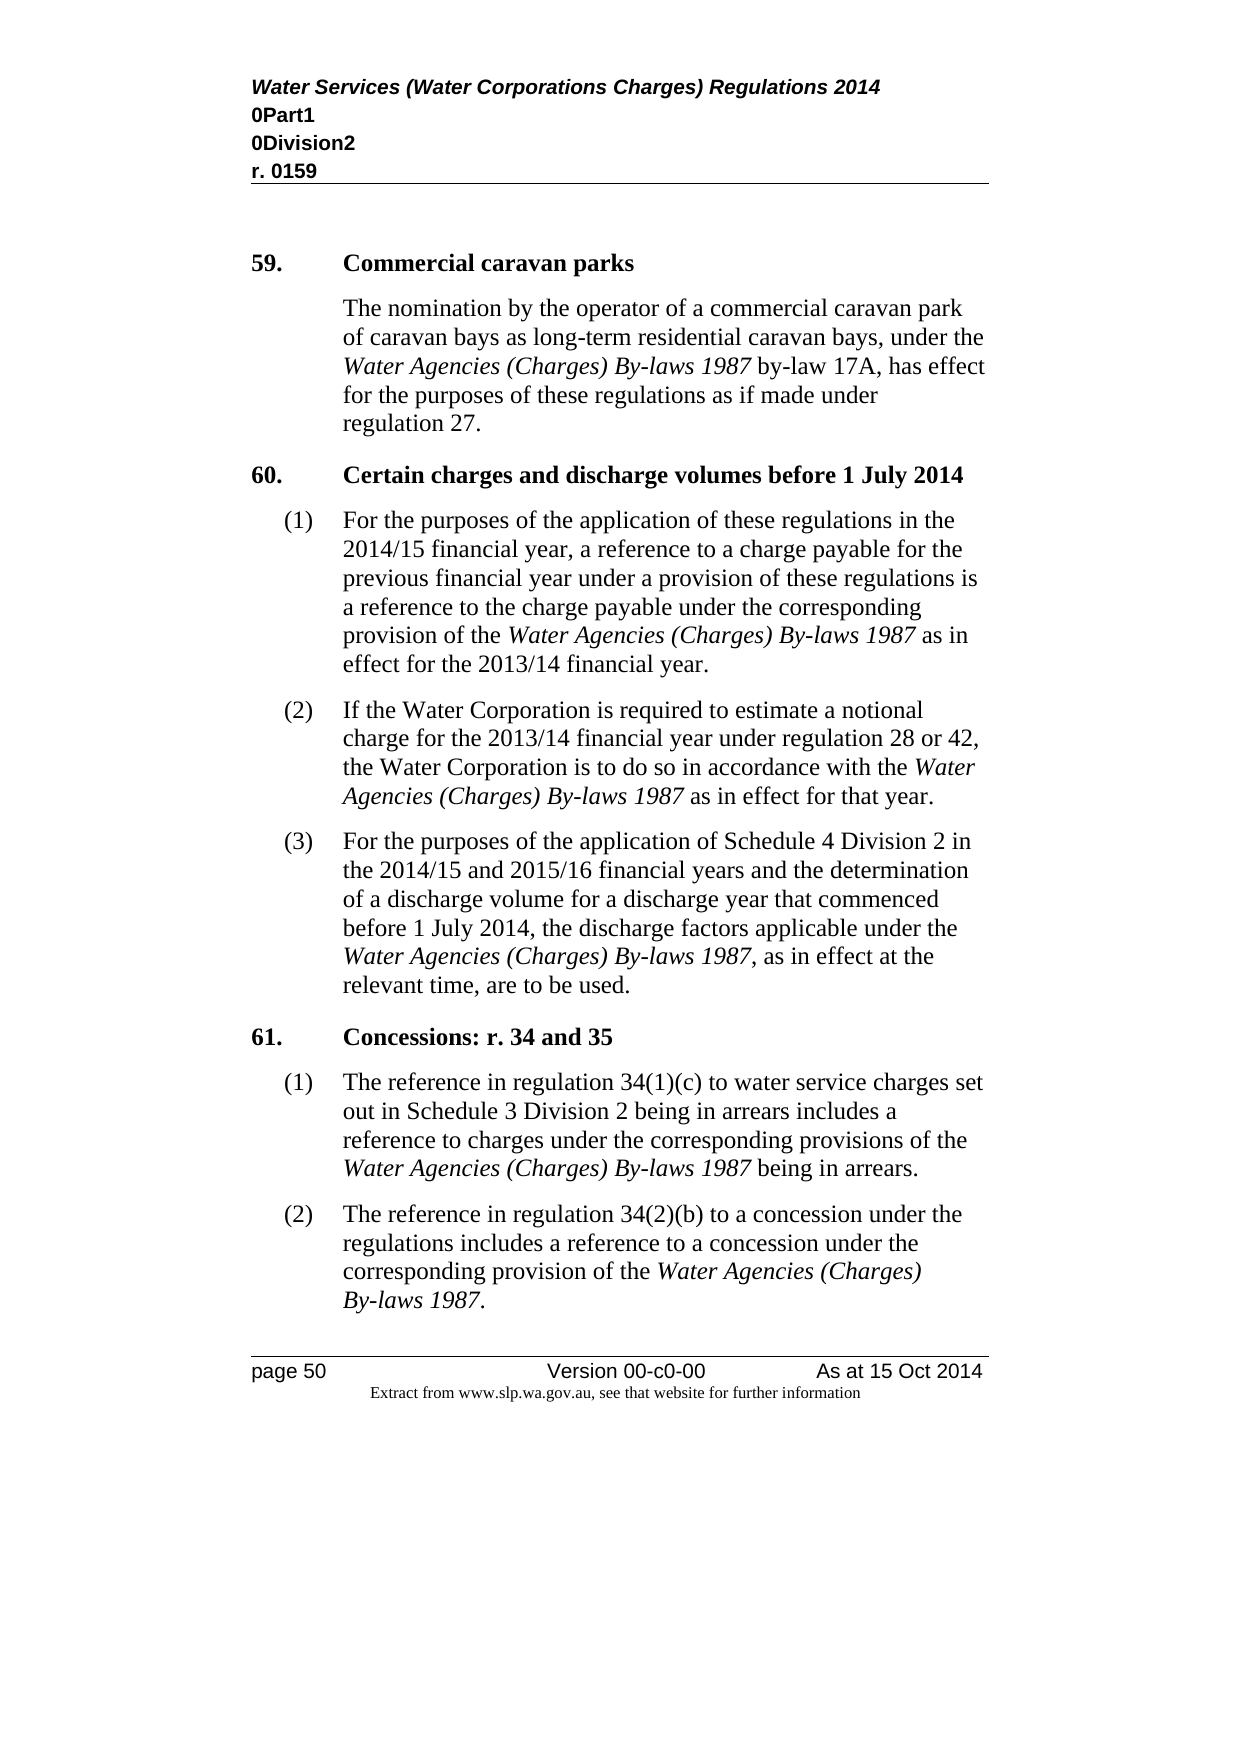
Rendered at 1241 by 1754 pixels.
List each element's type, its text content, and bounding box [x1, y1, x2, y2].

subtitle 61. Concessions: r. 34 and 35 [251, 1022, 989, 1051]
text (2) The reference in regulation 34(2)(b) to a concession under the regulations includes a reference to a concession under the corresponding provision of the Water Agencies (Charges) By-laws 1987. [251, 1199, 989, 1314]
text (1) For the purposes of the application of these regulations in the 2014/15 financial year, a reference to a charge payable for the previous financial year under a provision of these regulations is a reference to the charge payable under the corresponding provision of the Water Agencies (Charges) By-laws 1987 as in effect for the 2013/14 financial year. [251, 506, 989, 678]
text (2) If the Water Corporation is required to estimate a notional charge for the 2013/14 financial year under regulation 28 or 42, the Water Corporation is to do so in accordance with the Water Agencies (Charges) By-laws 1987 as in effect for that year. [251, 695, 989, 810]
text (3) For the purposes of the application of Schedule 4 Division 2 in the 2014/15 and 2015/16 financial years and the determination of a discharge volume for a discharge year that commenced before 1 July 2014, the discharge factors applicable under the Water Agencies (Charges) By-laws 1987, as in effect at the relevant time, are to be used. [251, 826, 989, 999]
subtitle 59. Commercial caravan parks [251, 248, 989, 277]
text (1) The reference in regulation 34(1)(c) to water service charges set out in Schedule 3 Division 2 being in arrears includes a reference to charges under the corresponding provisions of the Water Agencies (Charges) By-laws 1987 being in arrears. [251, 1067, 989, 1182]
subtitle 60. Certain charges and discharge volumes before 1 July 2014 [251, 460, 989, 489]
text The nomination by the operator of a commercial caravan park of caravan bays as long-term residential caravan bays, under the Water Agencies (Charges) By-laws 1987 by-law 17A, has effect for the purposes of these regulations as if made under regulation 27. [251, 293, 989, 437]
